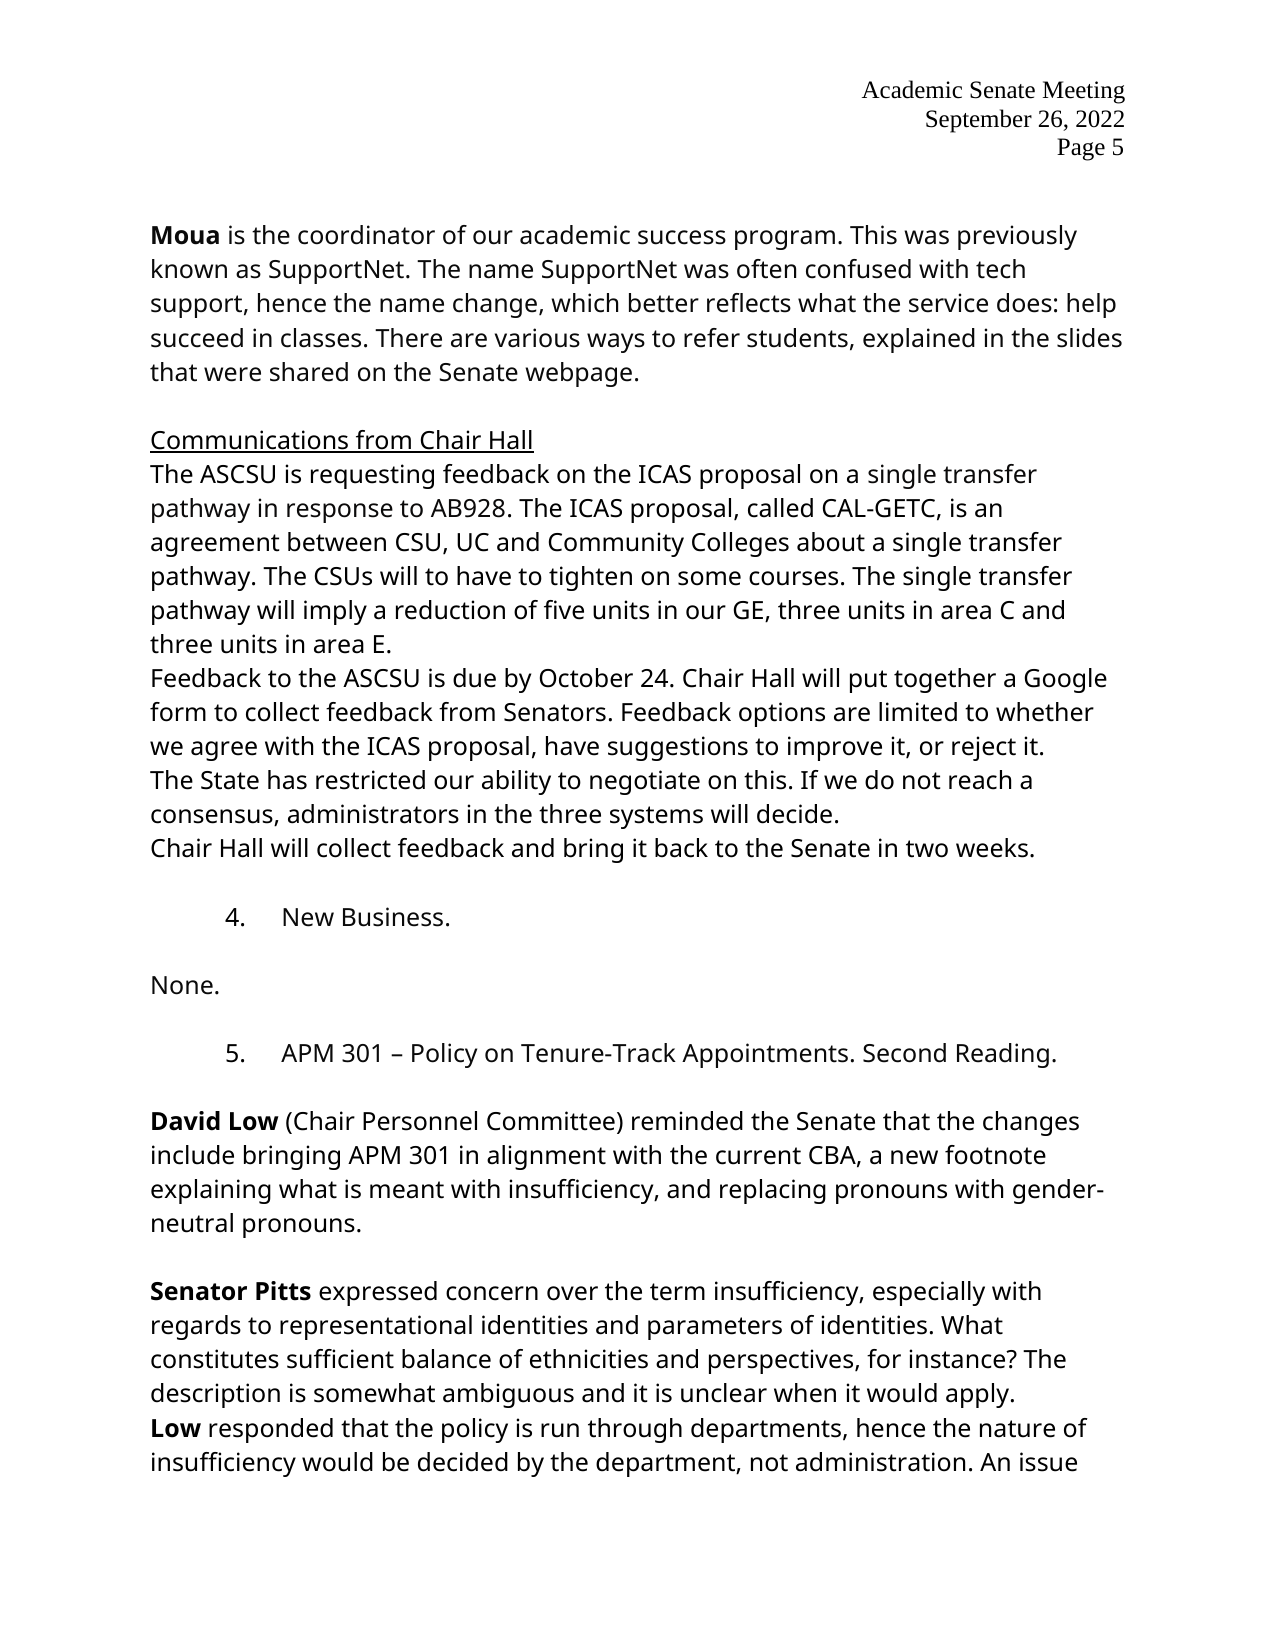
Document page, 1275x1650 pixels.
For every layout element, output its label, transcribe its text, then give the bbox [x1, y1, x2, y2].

text Chair Hall will collect feedback and bring it back to the Senate in two weeks. [150, 831, 1125, 865]
text Senator Pitts expressed concern over the term insufficiency, especially with regards to representational identities and parameters of identities. What constitutes sufficient balance of ethnicities and perspectives, for instance? The description is somewhat ambiguous and it is unclear when it would apply. [150, 1274, 1125, 1410]
text David Low (Chair Personnel Committee) reminded the Senate that the changes include bringing APM 301 in alignment with the current CBA, a new footnote explaining what is meant with insufficiency, and replacing pronouns with gender-neutral pronouns. [150, 1104, 1125, 1240]
list APM 301 – Policy on Tenure-Track Appointments. Second Reading. [225, 1036, 1125, 1069]
text Moua is the coordinator of our academic success program. This was previously known as SupportNet. The name SupportNet was often confused with tech support, hence the name change, which better reflects what the service does: help succeed in classes. There are various ways to refer students, explained in the slides that were shared on the Senate webpage. [150, 218, 1125, 388]
text Communications from Chair Hall [150, 422, 1125, 456]
list New Business. [225, 899, 1125, 933]
text The ASCSU is requesting feedback on the ICAS proposal on a single transfer pathway in response to AB928. The ICAS proposal, called CAL-GETC, is an agreement between CSU, UC and Community Colleges about a single transfer pathway. The CSUs will to have to tighten on some courses. The single transfer pathway will imply a reduction of five units in our GE, three units in area C and three units in area E. [150, 456, 1125, 661]
text The State has restricted our ability to negotiate on this. If we do not reach a consensus, administrators in the three systems will decide. [150, 763, 1125, 831]
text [150, 1410, 1125, 1478]
text Feedback to the ASCSU is due by October 24. Chair Hall will put together a Google form to collect feedback from Senators. Feedback options are limited to whether we agree with the ICAS proposal, have suggestions to improve it, or reject it. [150, 661, 1125, 763]
text None. [150, 967, 1125, 1001]
